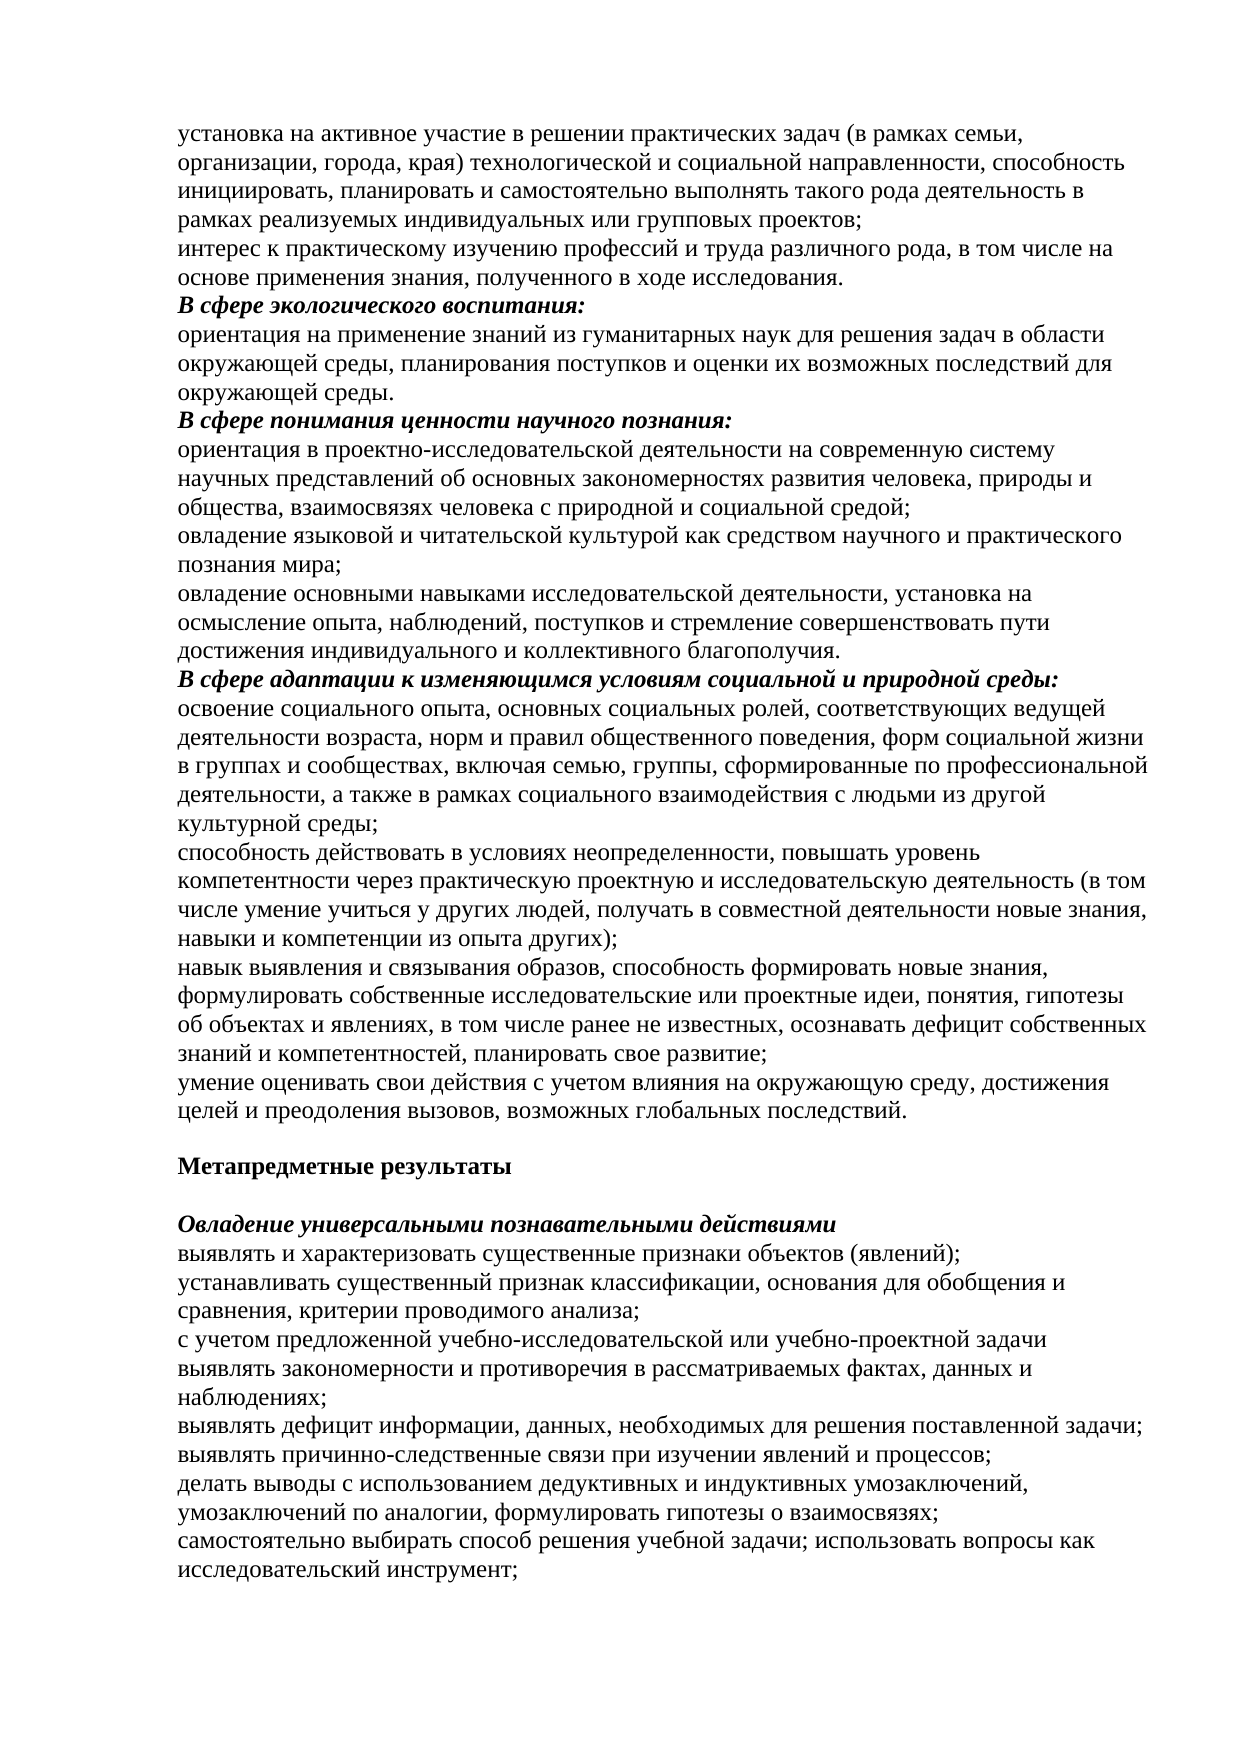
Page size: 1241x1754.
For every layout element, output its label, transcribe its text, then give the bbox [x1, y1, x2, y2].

text Метапредметные результаты [177, 1151, 1110, 1180]
text Овладение универсальными познавательными действиями [177, 1209, 1152, 1238]
text освоение социального опыта, основных социальных ролей, соответствующих ведущей деятельности возраста, норм и правил общественного поведения, форм социальной жизни в группах и сообществах, включая семью, группы, сформированные по профессиональной деятельности, а также в рамках социального взаимодействия с людьми из другой культурной среды; [177, 693, 1152, 837]
text овладение основными навыками исследовательской деятельности, установка на осмысление опыта, наблюдений, поступков и стремление совершенствовать пути достижения индивидуального и коллективного благополучия. [177, 578, 1152, 664]
text выявлять дефицит информации, данных, необходимых для решения поставленной задачи; [177, 1411, 1152, 1439]
text выявлять и характеризовать существенные признаки объектов (явлений); [177, 1238, 1152, 1267]
text В сфере адаптации к изменяющимся условиям социальной и природной среды: [177, 664, 1152, 693]
text овладение языковой и читательской культурой как средством научного и практического познания мира; [177, 521, 1152, 578]
text делать выводы с использованием дедуктивных и индуктивных умозаключений, умозаключений по аналогии, формулировать гипотезы о взаимосвязях; [177, 1468, 1152, 1526]
text В сфере экологического воспитания: [177, 291, 1152, 319]
text с учетом предложенной учебно-исследовательской или учебно-проектной задачи выявлять закономерности и противоречия в рассматриваемых фактах, данных и наблюдениях; [177, 1324, 1152, 1411]
text интерес к практическому изучению профессий и труда различного рода, в том числе на основе применения знания, полученного в ходе исследования. [177, 233, 1152, 291]
text ориентация на применение знаний из гуманитарных наук для решения задач в области окружающей среды, планирования поступков и оценки их возможных последствий для окружающей среды. [177, 319, 1152, 406]
text В сфере понимания ценности научного познания: [177, 406, 1152, 434]
text выявлять причинно-следственные связи при изучении явлений и процессов; [177, 1439, 1152, 1468]
text навык выявления и связывания образов, способность формировать новые знания, формулировать собственные исследовательские или проектные идеи, понятия, гипотезы об объектах и явлениях, в том числе ранее не известных, осознавать дефицит собственных знаний и компетентностей, планировать свое развитие; [177, 952, 1152, 1067]
text устанавливать существенный признак классификации, основания для обобщения и сравнения, критерии проводимого анализа; [177, 1267, 1152, 1324]
text установка на активное участие в решении практических задач (в рамках семьи, организации, города, края) технологической и социальной направленности, способность инициировать, планировать и самостоятельно выполнять такого рода деятельность в рамках реализуемых индивидуальных или групповых проектов; [177, 118, 1152, 233]
text ориентация в проектно-исследовательской деятельности на современную систему научных представлений об основных закономерностях развития человека, природы и общества, взаимосвязях человека с природной и социальной средой; [177, 434, 1152, 521]
text умение оценивать свои действия с учетом влияния на окружающую среду, достижения целей и преодоления вызовов, возможных глобальных последствий. [177, 1067, 1152, 1124]
text способность действовать в условиях неопределенности, повышать уровень компетентности через практическую проектную и исследовательскую деятельность (в том числе умение учиться у других людей, получать в совместной деятельности новые знания, навыки и компетенции из опыта других); [177, 837, 1152, 952]
text самостоятельно выбирать способ решения учебной задачи; использовать вопросы как исследовательский инструмент; [177, 1526, 1152, 1583]
